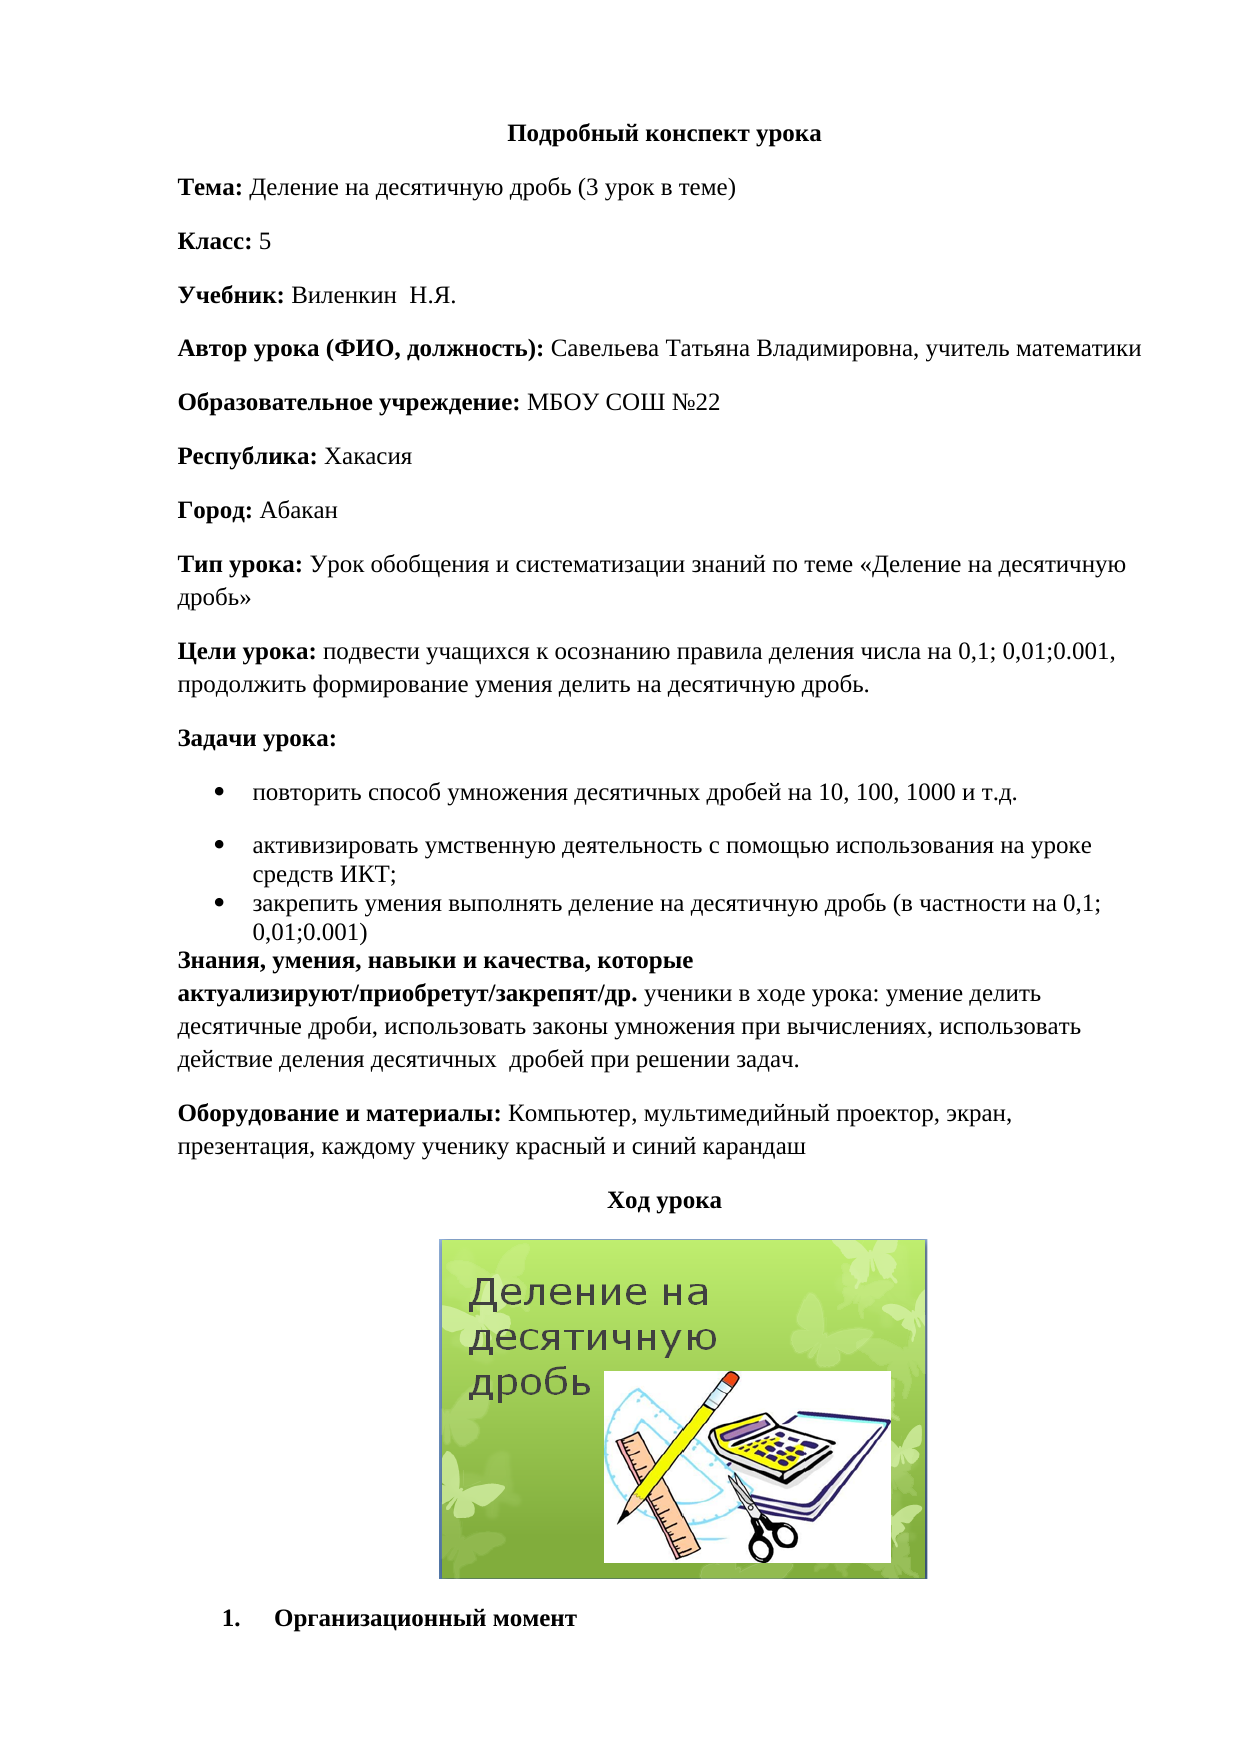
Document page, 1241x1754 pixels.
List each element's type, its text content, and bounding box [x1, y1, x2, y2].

list активизировать умственную деятельность с помощью использования на уроке средств ИКТ; [215, 830, 1152, 888]
list закрепить умения выполнять деление на десятичную дробь (в частности на 0,1; 0,01;0.001) [215, 888, 1152, 945]
text Подробный конспект урока [177, 118, 1152, 147]
text Задачи урока: [177, 723, 1152, 751]
text Ход урока [177, 1185, 1152, 1214]
text Город: Абакан [177, 495, 1152, 524]
text Учебник: Виленкин Н.Я. [177, 280, 1152, 308]
text Автор урока (ФИО, должность): Савельева Татьяна Владимировна, учитель математики [177, 333, 1152, 362]
text Тема: Деление на десятичную дробь (3 урок в теме) [177, 172, 1152, 201]
list повторить способ умножения десятичных дробей на 10, 100, 1000 и т.д. [215, 777, 1152, 805]
picture [439, 1239, 928, 1579]
text Республика: Хакасия [177, 441, 1152, 470]
text Образовательное учреждение: МБОУ СОШ №22 [177, 387, 1152, 416]
text Класс: 5 [177, 226, 1152, 254]
text Цели урока: подвести учащихся к осознанию правила деления числа на 0,1; 0,01;0.001, продолжить формирование умения делить на десятичную дробь. [177, 636, 1152, 698]
list Организационный момент [222, 1603, 1152, 1632]
text Знания, умения, навыки и качества, которые актуализируют/приобретут/закрепят/др. ученики в ходе урока: умение делить десятичные дроби, использовать законы умножения при вычислениях, использовать действие деления десятичных дробей при решении задач. [177, 945, 1152, 1073]
text Оборудование и материалы: Компьютер, мультимедийный проектор, экран, презентация, каждому ученику красный и синий карандаш [177, 1098, 1152, 1160]
text Тип урока: Урок обобщения и систематизации знаний по теме «Деление на десятичную дробь» [177, 549, 1152, 611]
